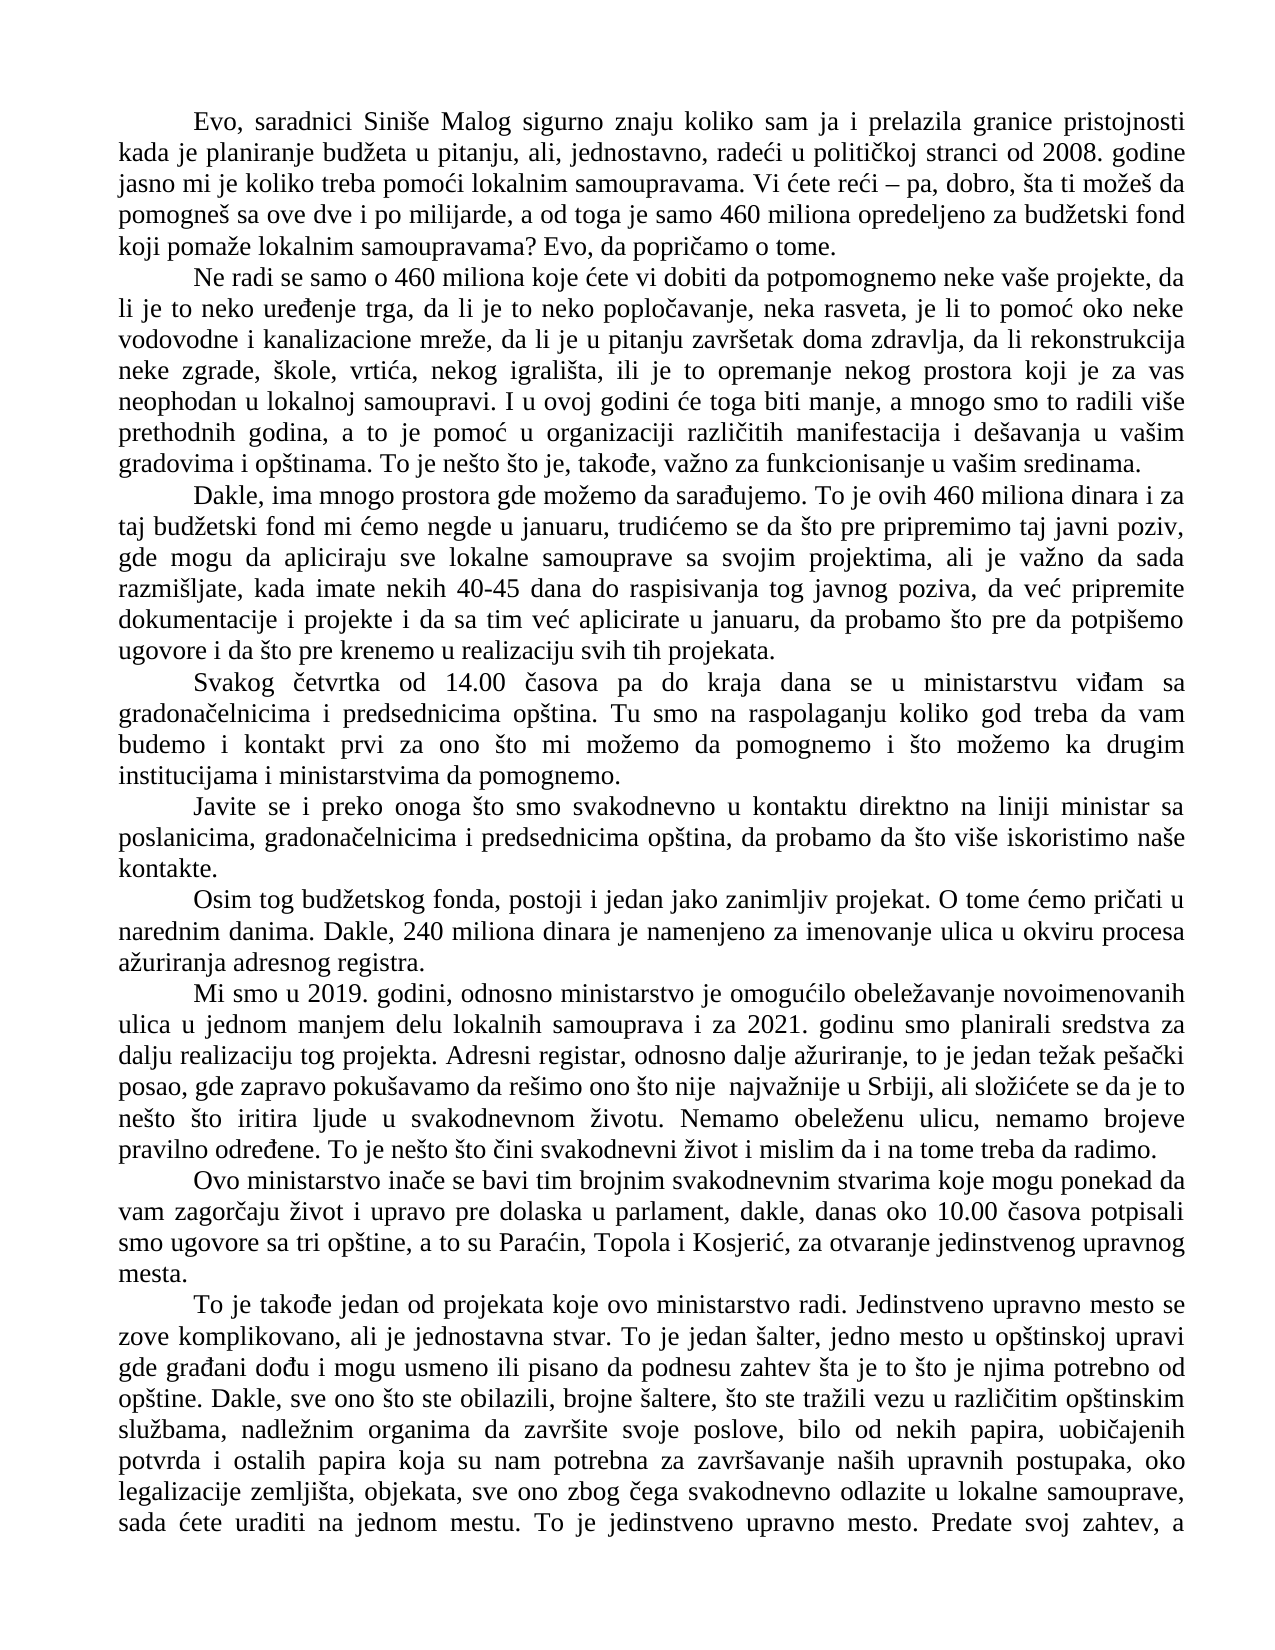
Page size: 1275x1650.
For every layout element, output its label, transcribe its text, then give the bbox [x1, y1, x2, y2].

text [118, 1288, 1186, 1538]
text Javite se i preko onoga što smo svakodnevno u kontaktu direktno na liniji ministar sa poslanicima, gradonačelnicima i predsednicima opština, da probamo da što više iskoristimo naše kontakte. [118, 790, 1186, 884]
text Ne radi se samo o 460 miliona koje ćete vi dobiti da potpomognemo neke vaše projekte, da li je to neko uređenje trga, da li je to neko popločavanje, neka rasveta, je li to pomoć oko neke vodovodne i kanalizacione mreže, da li je u pitanju završetak doma zdravlja, da li rekonstrukcija neke zgrade, škole, vrtića, nekog igrališta, ili je to opremanje nekog prostora koji je za vas neophodan u lokalnoj samoupravi. I u ovoj godini će toga biti manje, a mnogo smo to radili više prethodnih godina, a to je pomoć u organizaciji različitih manifestacija i dešavanja u vašim gradovima i opštinama. To je nešto što je, takođe, važno za funkcionisanje u vašim sredinama. [118, 261, 1186, 479]
text Osim tog budžetskog fonda, postoji i jedan jako zanimljiv projekat. O tome ćemo pričati u narednim danima. Dakle, 240 miliona dinara je namenjeno za imenovanje ulica u okviru procesa ažuriranja adresnog registra. [118, 884, 1186, 977]
text Mi smo u 2019. godini, odnosno ministarstvo je omogućilo obeležavanje novoimenovanih ulica u jednom manjem delu lokalnih samouprava i za 2021. godinu smo planirali sredstva za dalju realizaciju tog projekta. Adresni registar, odnosno dalje ažuriranje, to je jedan težak pešački posao, gde zapravo pokušavamo da rešimo ono što nije najvažnije u Srbiji, ali složićete se da je to nešto što iritira ljude u svakodnevnom životu. Nemamo obeleženu ulicu, nemamo brojeve pravilno određene. To je nešto što čini svakodnevni život i mislim da i na tome treba da radimo. [118, 977, 1186, 1164]
text Ovo ministarstvo inače se bavi tim brojnim svakodnevnim stvarima koje mogu ponekad da vam zagorčaju život i upravo pre dolaska u parlament, dakle, danas oko 10.00 časova potpisali smo ugovore sa tri opštine, a to su Paraćin, Topola i Kosjerić, za otvaranje jedinstvenog upravnog mesta. [118, 1164, 1186, 1288]
text Dakle, ima mnogo prostora gde možemo da sarađujemo. To je ovih 460 miliona dinara i za taj budžetski fond mi ćemo negde u januaru, trudićemo se da što pre pripremimo taj javni poziv, gde mogu da apliciraju sve lokalne samouprave sa svojim projektima, ali je važno da sada razmišljate, kada imate nekih 40-45 dana do raspisivanja tog javnog poziva, da već pripremite dokumentacije i projekte i da sa tim već aplicirate u januaru, da probamo što pre da potpišemo ugovore i da što pre krenemo u realizaciju svih tih projekata. [118, 479, 1186, 666]
text Svakog četvrtka od 14.00 časova pa do kraja dana se u ministarstvu viđam sa gradonačelnicima i predsednicima opština. Tu smo na raspolaganju koliko god treba da vam budemo i kontakt prvi za ono što mi možemo da pomognemo i što možemo ka drugim institucijama i ministarstvima da pomognemo. [118, 666, 1186, 790]
text Evo, saradnici Siniše Malog sigurno znaju koliko sam ja i prelazila granice pristojnosti kada je planiranje budžeta u pitanju, ali, jednostavno, radeći u političkoj stranci od 2008. godine jasno mi je koliko treba pomoći lokalnim samoupravama. Vi ćete reći – pa, dobro, šta ti možeš da pomogneš sa ove dve i po milijarde, a od toga je samo 460 miliona opredeljeno za budžetski fond koji pomaže lokalnim samoupravama? Evo, da popričamo o tome. [118, 105, 1186, 261]
